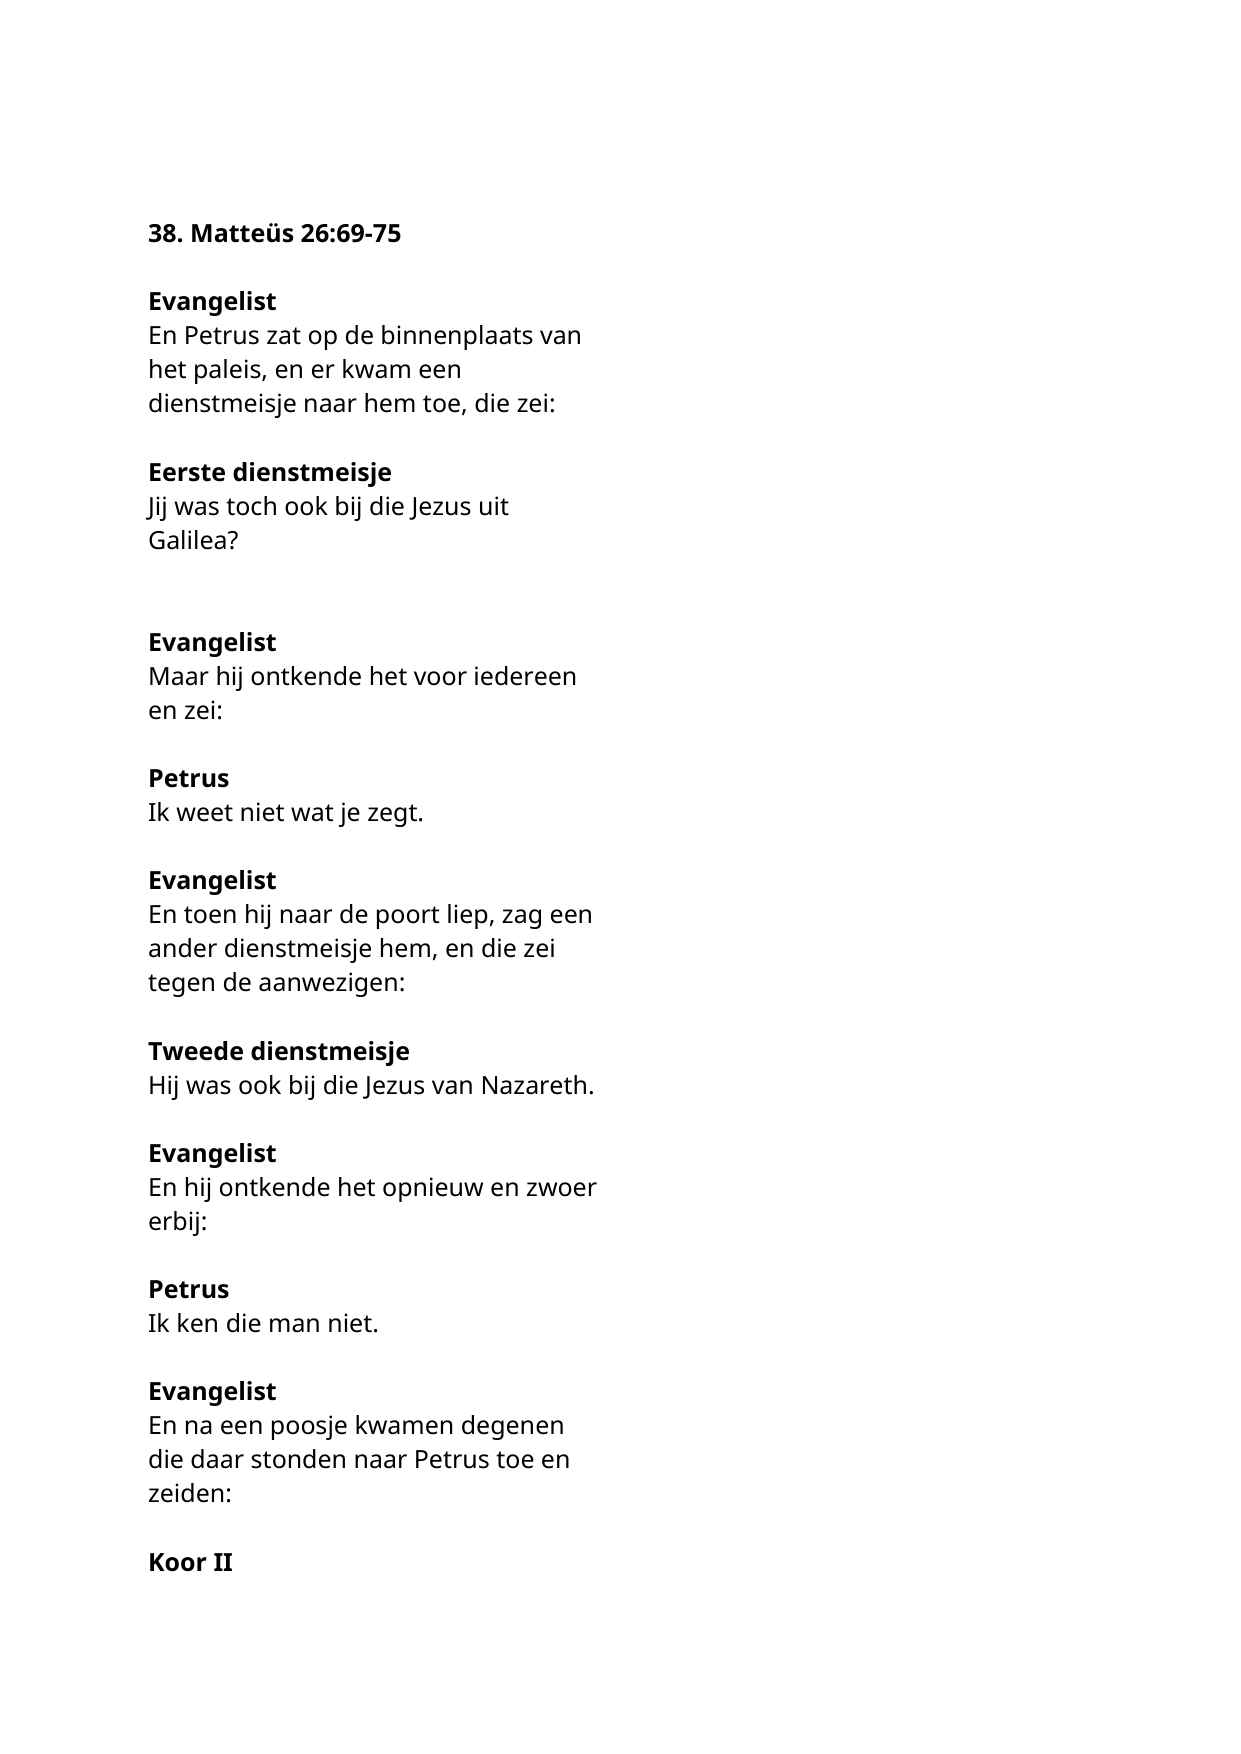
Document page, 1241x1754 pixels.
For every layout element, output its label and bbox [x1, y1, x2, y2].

table_header [148, 148, 605, 1578]
